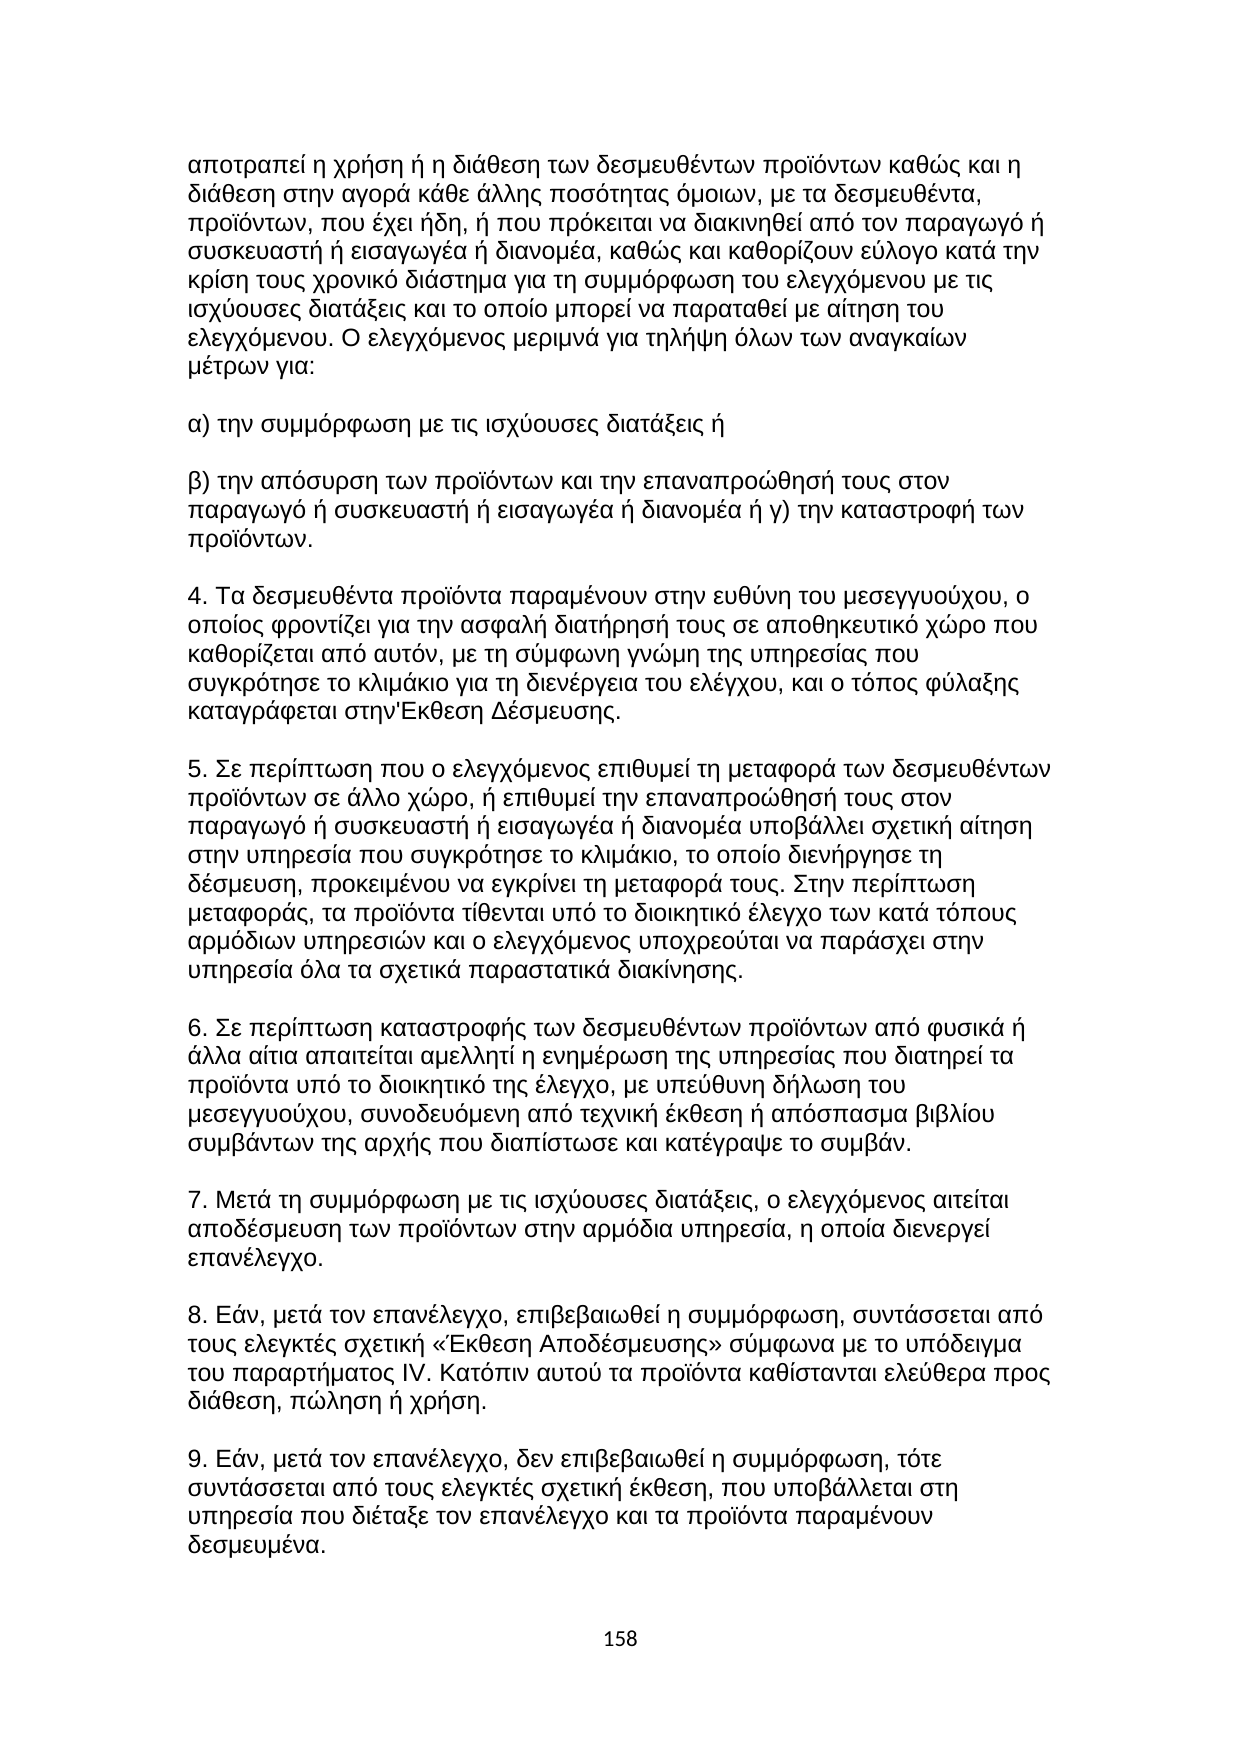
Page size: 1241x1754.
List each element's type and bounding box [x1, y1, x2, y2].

text [187, 150, 1053, 1587]
